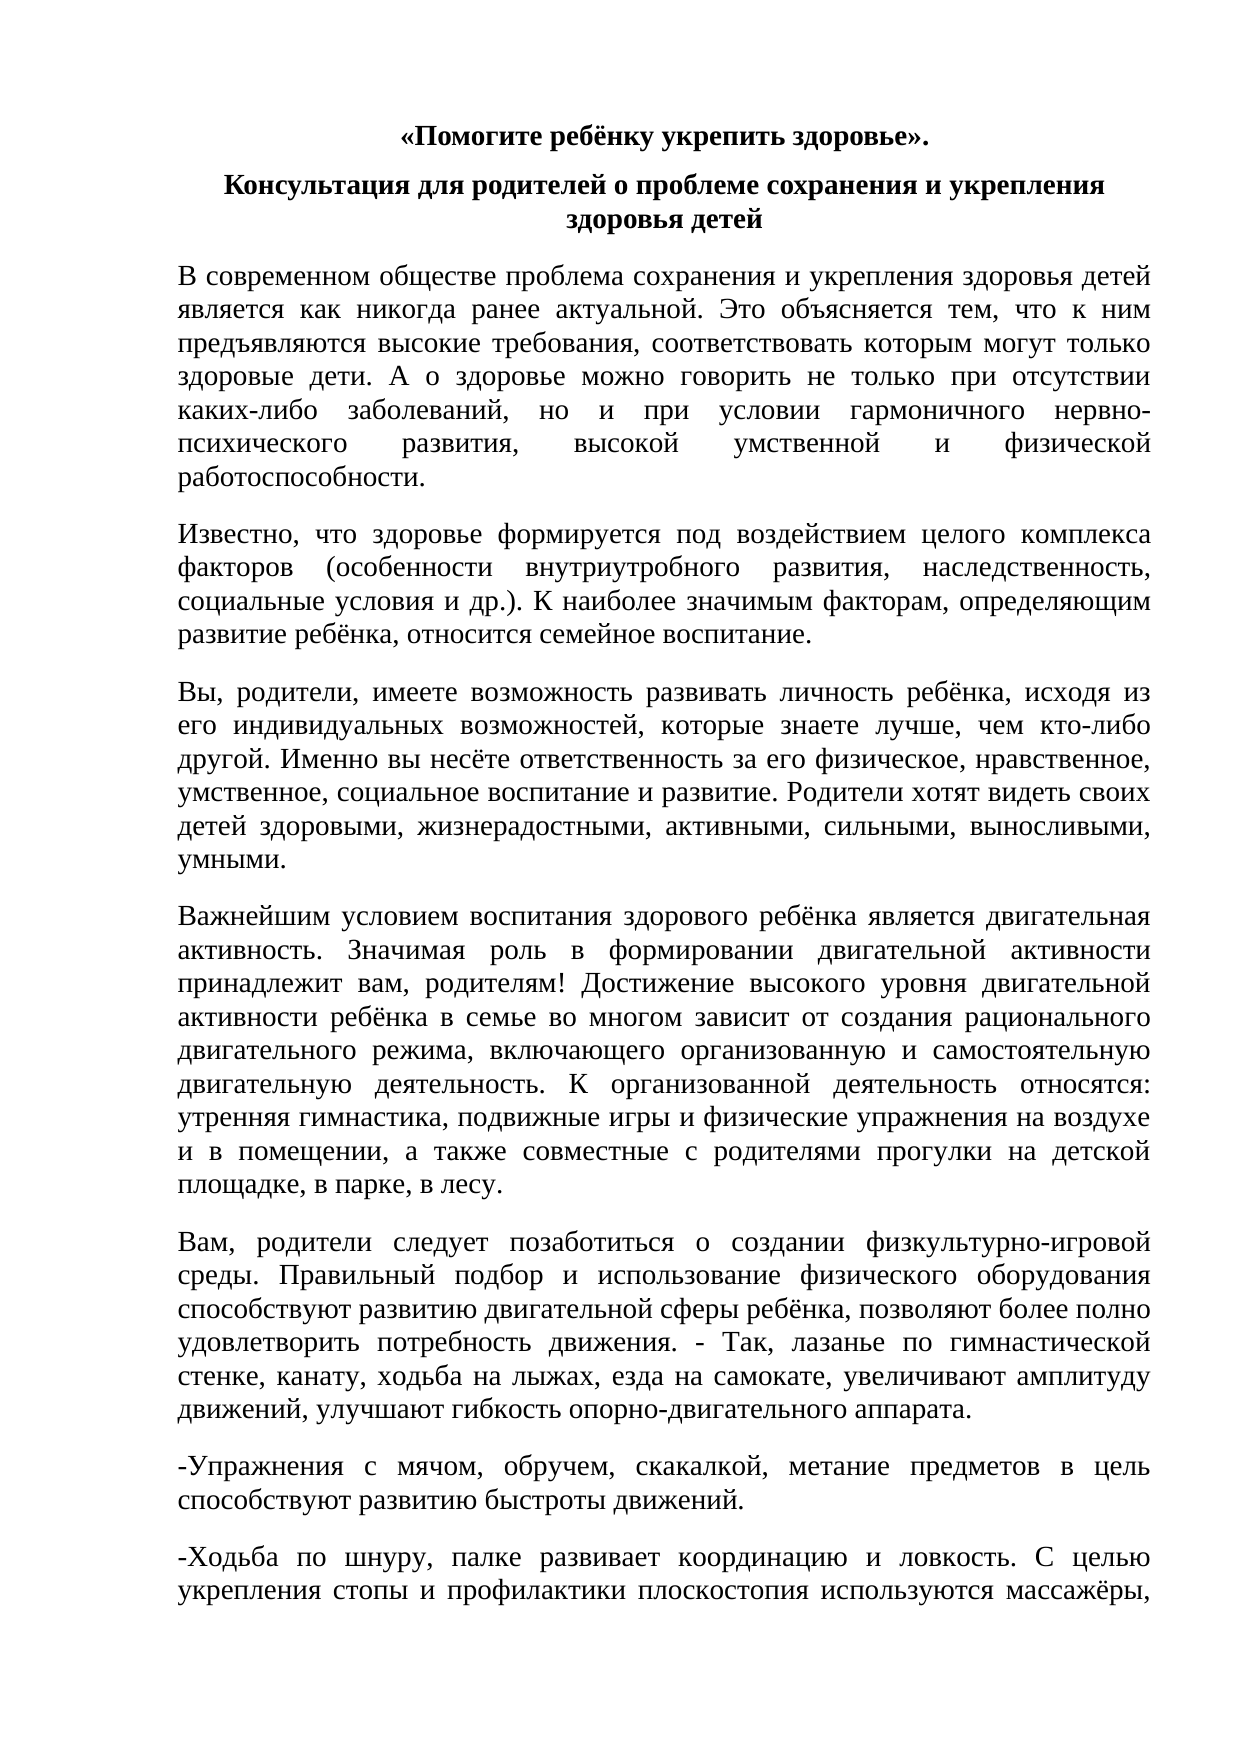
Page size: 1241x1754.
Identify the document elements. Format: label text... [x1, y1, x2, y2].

text Вам, родители следует позаботиться о создании физкультурно-игровой среды. Правильный подбор и использование физического оборудования способствуют развитию двигательной сферы ребёнка, позволяют более полно удовлетворить потребность движения. - Так, лазанье по гимнастической стенке, канату, ходьба на лыжах, езда на самокате, увеличивают амплитуду движений, улучшают гибкость опорно-двигательного аппарата. [177, 1224, 1152, 1425]
text Вы, родители, имеете возможность развивать личность ребёнка, исходя из его индивидуальных возможностей, которые знаете лучше, чем кто-либо другой. Именно вы несёте ответственность за его физическое, нравственное, умственное, социальное воспитание и развитие. Родители хотят видеть своих детей здоровыми, жизнерадостными, активными, сильными, выносливыми, умными. [177, 674, 1152, 875]
text -Упражнения с мячом, обручем, скакалкой, метание предметов в цель способствуют развитию быстроты движений. [177, 1448, 1152, 1515]
text Известно, что здоровье формируется под воздействием целого комплекса факторов (особенности внутриутробного развития, наследственность, социальные условия и др.). К наиболее значимым факторам, определяющим развитие ребёнка, относится семейное воспитание. [177, 516, 1152, 650]
text «Помогите ребёнку укрепить здоровье». [177, 118, 1152, 152]
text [177, 1539, 1152, 1606]
text Консультация для родителей о проблеме сохранения и укрепления здоровья детей [177, 167, 1152, 234]
text Важнейшим условием воспитания здорового ребёнка является двигательная активность. Значимая роль в формировании двигательной активности принадлежит вам, родителям! Достижение высокого уровня двигательной активности ребёнка в семье во многом зависит от создания рационального двигательного режима, включающего организованную и самостоятельную двигательную деятельность. К организованной деятельность относятся: утренняя гимнастика, подвижные игры и физические упражнения на воздухе и в помещении, а также совместные с родителями прогулки на детской площадке, в парке, в лесу. [177, 898, 1152, 1200]
text В современном обществе проблема сохранения и укрепления здоровья детей является как никогда ранее актуальной. Это объясняется тем, что к ним предъявляются высокие требования, соответствовать которым могут только здоровые дети. А о здоровье можно говорить не только при отсутствии каких-либо заболеваний, но и при условии гармоничного нервно-психического развития, высокой умственной и физической работоспособности. [177, 258, 1152, 493]
